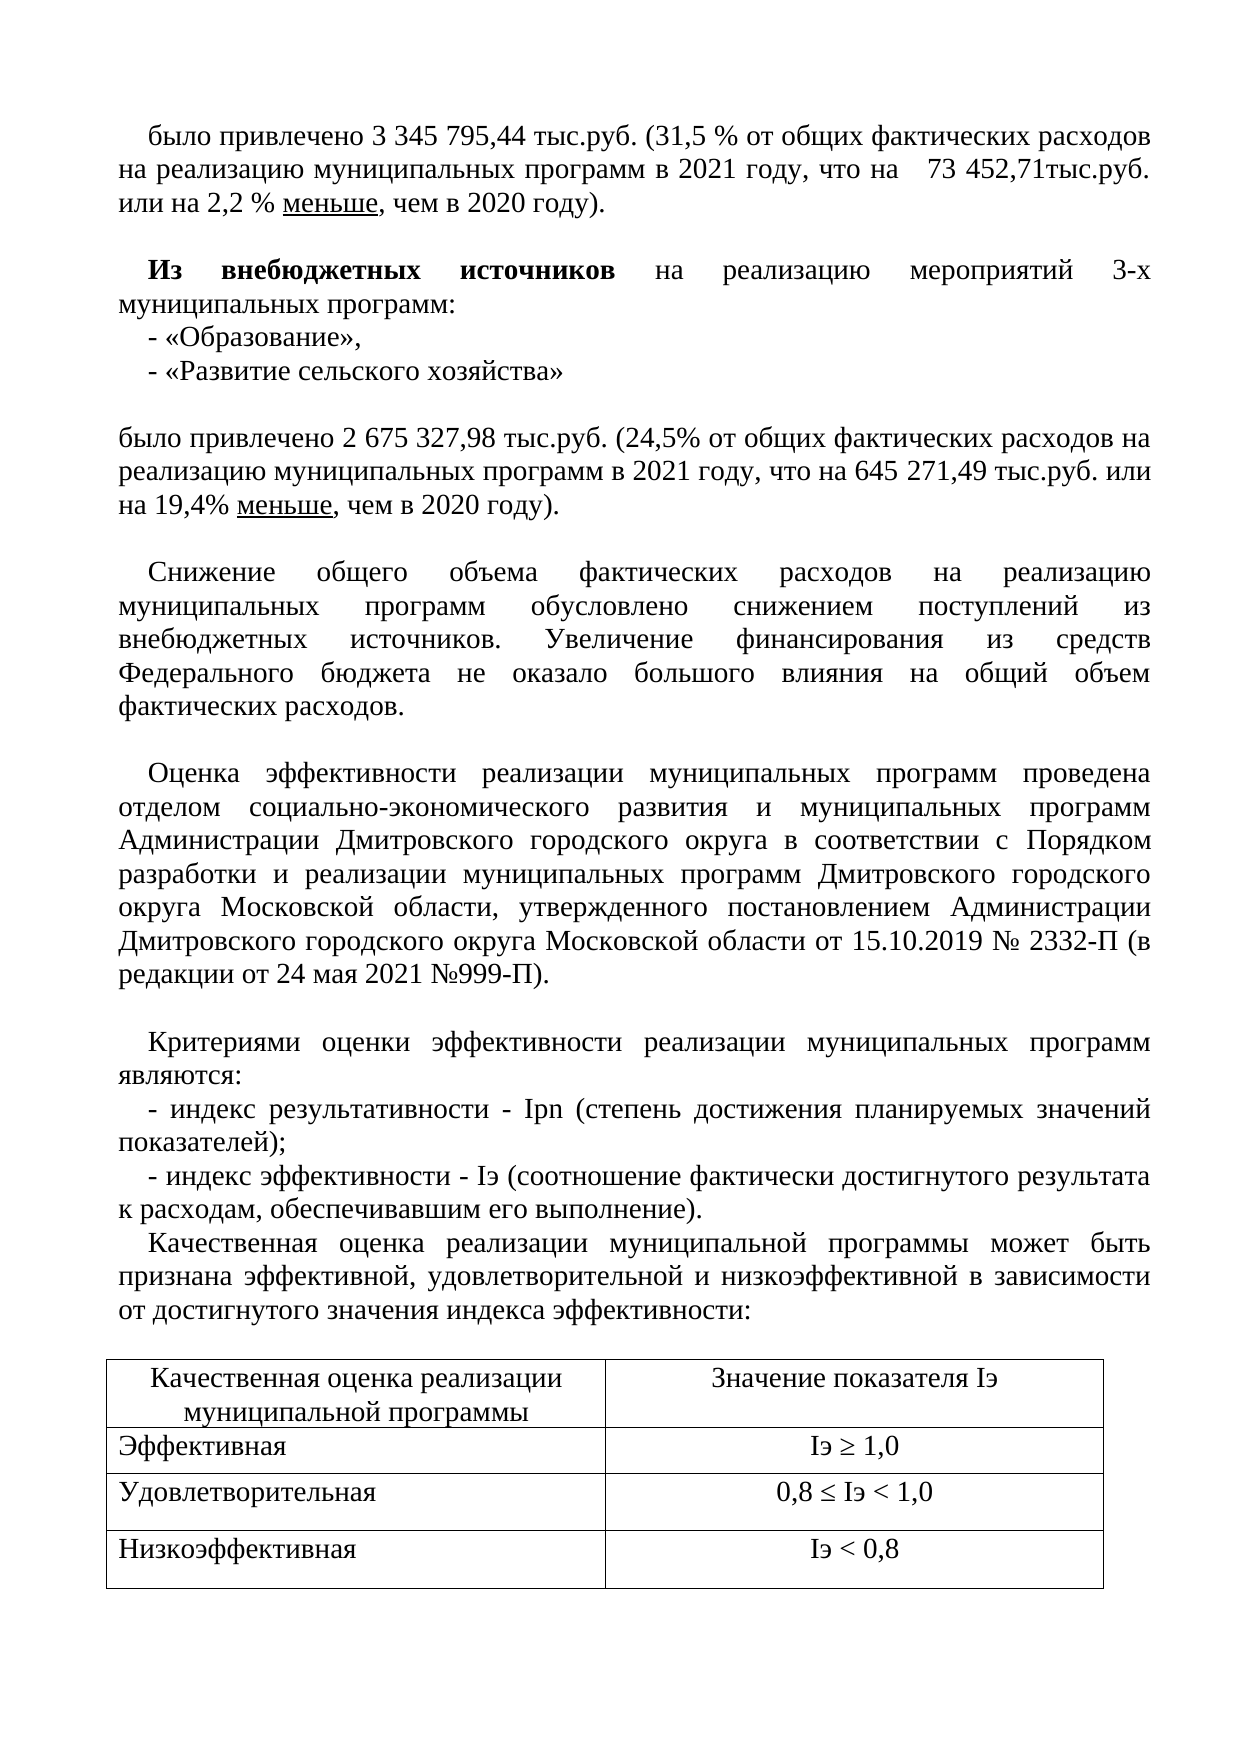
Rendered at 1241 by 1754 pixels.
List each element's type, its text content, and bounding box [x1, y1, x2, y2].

text Критериями оценки эффективности реализации муниципальных программ являются: [118, 1024, 1152, 1091]
text Из внебюджетных источников на реализацию мероприятий 3-х муниципальных программ: [118, 252, 1152, 319]
text - индекс результативности - Iрn (степень достижения планируемых значений показателей); [118, 1091, 1152, 1158]
table_header Качественная оценка реализации муниципальной программы [107, 1360, 605, 1427]
text - «Развитие сельского хозяйства» [118, 353, 1152, 386]
table_cell Эффективная [107, 1428, 605, 1473]
text - «Образование», [118, 319, 1152, 353]
text Оценка эффективности реализации муниципальных программ проведена отделом социально-экономического развития и муниципальных программ Администрации Дмитровского городского округа в соответствии с Порядком разработки и реализации муниципальных программ Дмитровского городского округа Московской области, утвержденного постановлением Администрации Дмитровского городского округа Московской области от 15.10.2019 № 2332-П (в редакции от 24 мая 2021 №999-П). [118, 755, 1152, 990]
table_cell 0,8 ≤ Iэ < 1,0 [606, 1474, 1103, 1530]
table_cell Iэ ≥ 1,0 [606, 1428, 1103, 1473]
table_cell Низкоэффективная [107, 1531, 605, 1588]
table_cell Iэ < 0,8 [606, 1531, 1103, 1588]
text Снижение общего объема фактических расходов на реализацию муниципальных программ обусловлено снижением поступлений из внебюджетных источников. Увеличение финансирования из средств Федерального бюджета не оказало большого влияния на общий объем фактических расходов. [118, 554, 1152, 722]
text - индекс эффективности - Iэ (соотношение фактически достигнутого результата к расходам, обеспечивавшим его выполнение). [118, 1158, 1152, 1225]
table_header Значение показателя Iэ [606, 1360, 1103, 1427]
text было привлечено 3 345 795,44 тыс.руб. (31,5 % от общих фактических расходов на реализацию муниципальных программ в 2021 году, что на 73 452,71тыс.руб. или на 2,2 % меньше, чем в 2020 году). [118, 118, 1152, 219]
text было привлечено 2 675 327,98 тыс.руб. (24,5% от общих фактических расходов на реализацию муниципальных программ в 2021 году, что на 645 271,49 тыс.руб. или на 19,4% меньше, чем в 2020 году). [118, 420, 1152, 521]
table_cell Удовлетворительная [107, 1474, 605, 1530]
text Качественная оценка реализации муниципальной программы может быть признана эффективной, удовлетворительной и низкоэффективной в зависимости от достигнутого значения индекса эффективности: [118, 1225, 1152, 1326]
